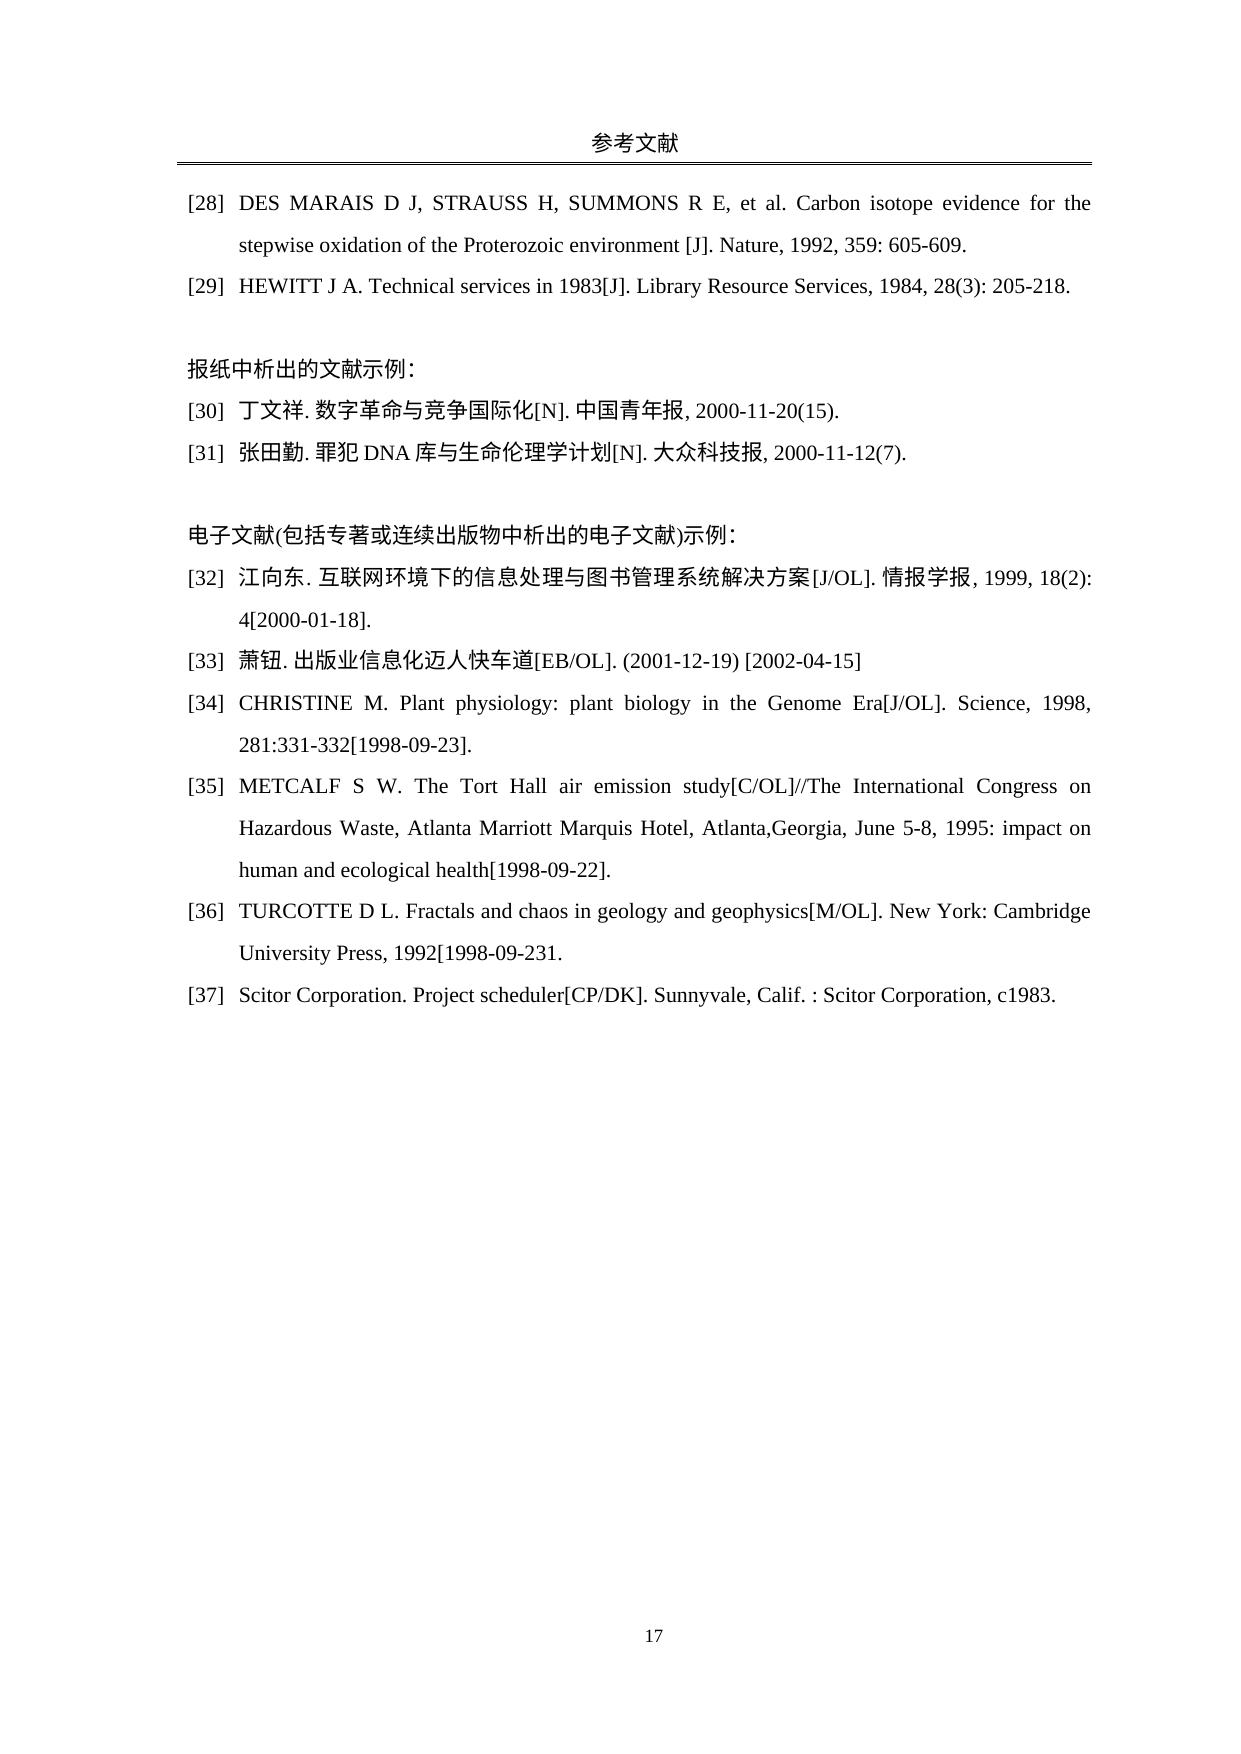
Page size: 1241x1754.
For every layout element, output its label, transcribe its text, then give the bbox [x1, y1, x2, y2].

text HEWITT J A. Technical services in 1983[J]. Library Resource Services, 1984, 28(3): 205-218. [188, 261, 1092, 302]
text CHRISTINE M. Plant physiology: plant biology in the Genome Era[J/OL]. Science, 1998, 281:331-332[1998-09-23]. [188, 677, 1092, 761]
text 丁文祥. 数字革命与竞争国际化[N]. 中国青年报, 2000-11-20(15). [188, 386, 1092, 427]
text TURCOTTE D L. Fractals and chaos in geology and geophysics[M/OL]. New York: Cambridge University Press, 1992[1998-09-231. [188, 886, 1092, 969]
text DES MARAIS D J, STRAUSS H, SUMMONS R E, et al. Carbon isotope evidence for the stepwise oxidation of the Proterozoic environment [J]. Nature, 1992, 359: 605-609. [188, 177, 1092, 261]
text 萧钮. 出版业信息化迈人快车道[EB/OL]. (2001-12-19) [2002-04-15] [188, 636, 1092, 677]
text 江向东. 互联网环境下的信息处理与图书管理系统解决方案[J/OL]. 情报学报, 1999, 18(2): 4[2000-01-18]. [188, 552, 1092, 636]
text Scitor Corporation. Project scheduler[CP/DK]. Sunnyvale, Calif. : Scitor Corporation, c1983. [188, 969, 1092, 1011]
list 电子文献(包括专著或连续出版物中析出的电子文献)示例： [188, 511, 1092, 552]
list 报纸中析出的文献示例： [188, 344, 1092, 386]
text METCALF S W. The Tort Hall air emission study[C/OL]//The International Congress on Hazardous Waste, Atlanta Marriott Marquis Hotel, Atlanta,Georgia, June 5-8, 1995: impact on human and ecological health[1998-09-22]. [188, 761, 1092, 886]
text 张田勤. 罪犯DNA库与生命伦理学计划[N]. 大众科技报, 2000-11-12(7). [188, 427, 1092, 469]
